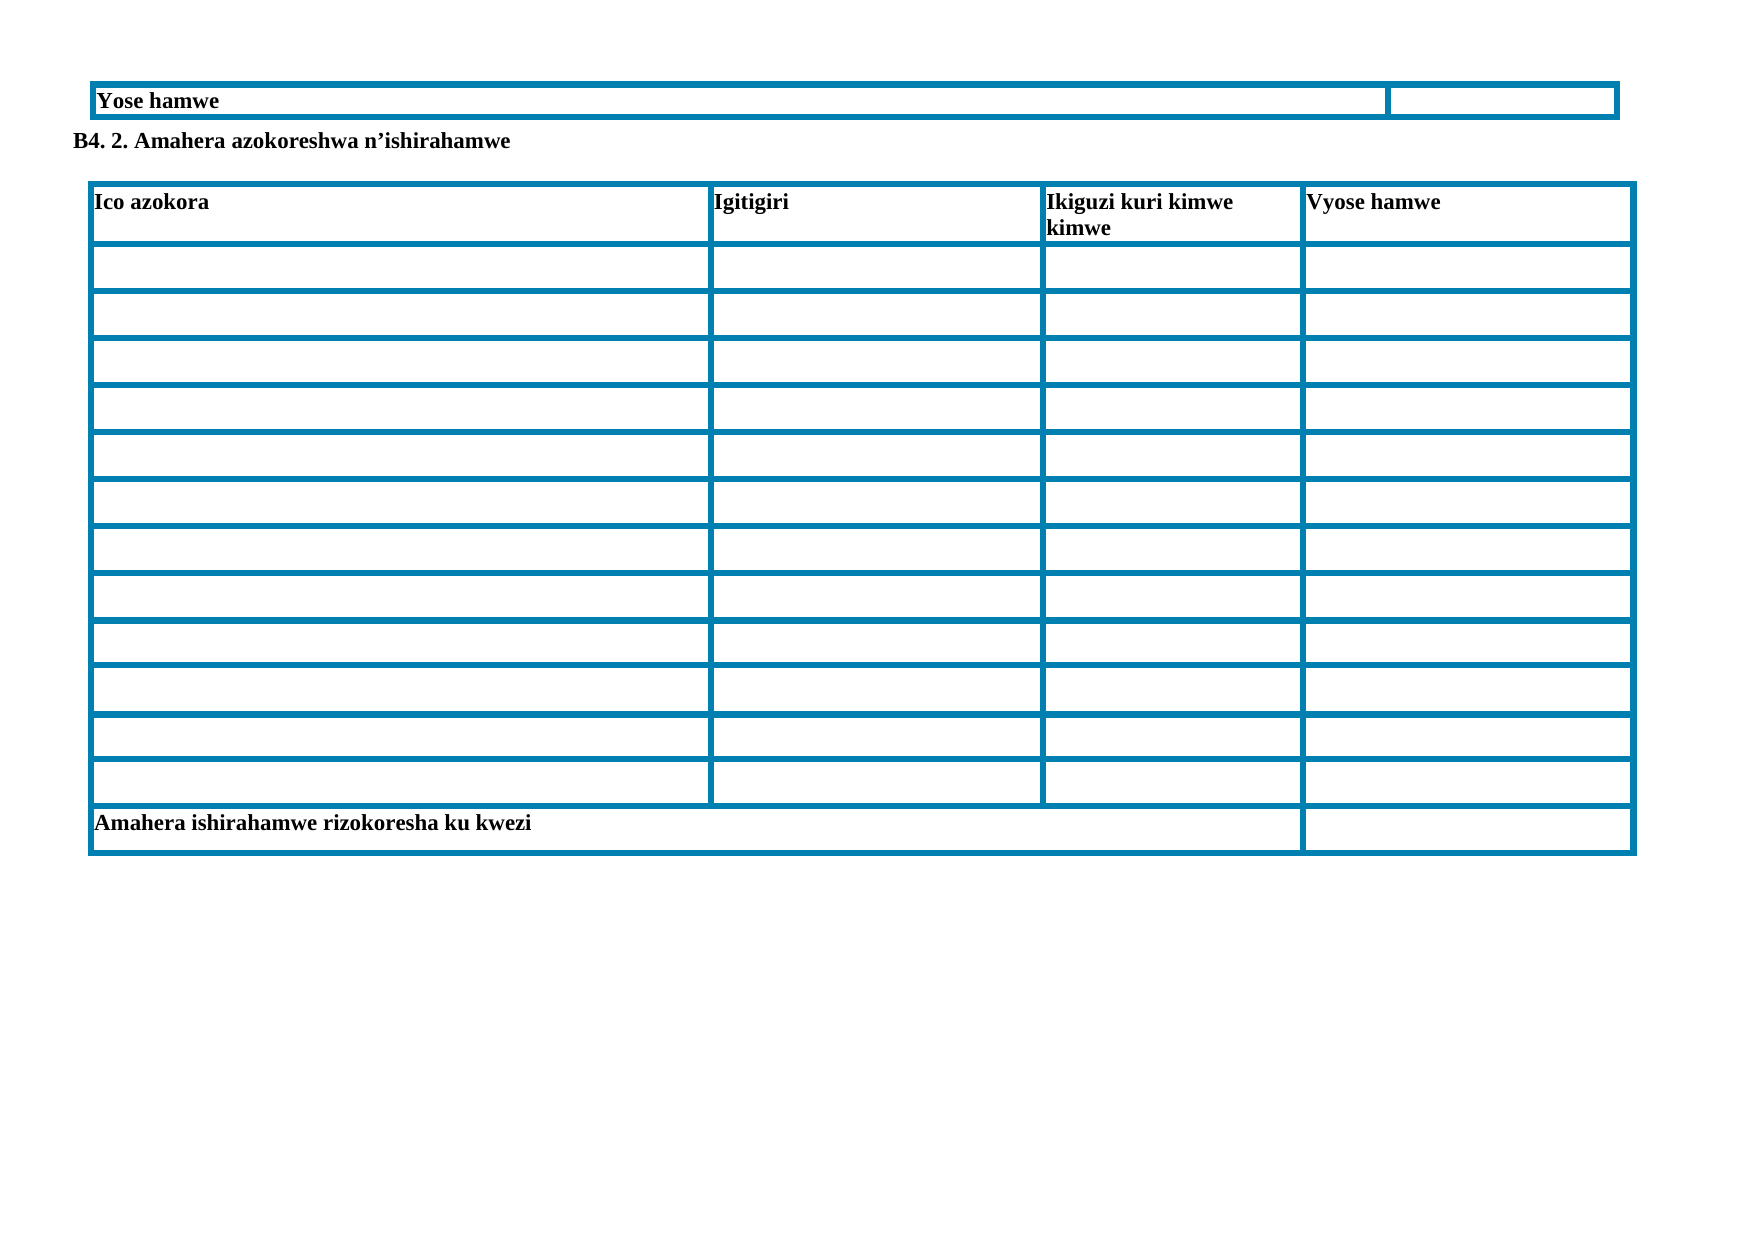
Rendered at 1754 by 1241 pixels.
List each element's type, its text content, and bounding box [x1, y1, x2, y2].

table_cell [714, 388, 1040, 429]
table_cell [94, 576, 708, 617]
table_cell [1046, 762, 1300, 803]
table_cell [94, 341, 708, 382]
table_cell [714, 294, 1040, 335]
table_cell [714, 529, 1040, 570]
table_cell [714, 482, 1040, 523]
table_cell [1046, 341, 1300, 382]
table_cell [1306, 718, 1630, 756]
table_cell [1306, 762, 1630, 803]
table_cell [714, 718, 1040, 756]
table_cell [1306, 809, 1630, 850]
table_cell [714, 435, 1040, 476]
table_cell [1306, 482, 1630, 523]
table_header Igitigiri [714, 187, 1040, 241]
text B4. 2. Amahera azokoreshwa n’ishirahamwe [73, 127, 1704, 153]
table_cell [94, 388, 708, 429]
table_cell [1306, 435, 1630, 476]
table_cell [714, 576, 1040, 617]
table_cell [1306, 576, 1630, 617]
table_cell [94, 718, 708, 756]
table_cell [1306, 341, 1630, 382]
table_cell Yose hamwe [96, 88, 1385, 113]
table_cell [1046, 294, 1300, 335]
table_cell [714, 341, 1040, 382]
table_cell [714, 624, 1040, 662]
table_cell [1306, 624, 1630, 662]
table_cell [94, 294, 708, 335]
table_header Vyose hamwe [1306, 187, 1630, 241]
table_cell [94, 247, 708, 288]
table_cell [1046, 718, 1300, 756]
table_cell [1306, 388, 1630, 429]
table_header Ico azokora [94, 187, 708, 241]
table_cell [714, 247, 1040, 288]
table_cell [1306, 529, 1630, 570]
table_cell [1391, 88, 1614, 113]
table_cell [1046, 576, 1300, 617]
table_cell Amahera ishirahamwe rizokoresha ku kwezi [94, 809, 1300, 850]
table_header Ikiguzi kuri kimwe kimwe [1046, 187, 1300, 241]
table_cell [1306, 294, 1630, 335]
table_cell [1046, 435, 1300, 476]
table_cell [1046, 624, 1300, 662]
table_cell [1046, 668, 1300, 711]
table_cell [714, 762, 1040, 803]
table_cell [1306, 247, 1630, 288]
table_cell [94, 482, 708, 523]
table_cell [1046, 529, 1300, 570]
table_cell [94, 762, 708, 803]
table_cell [1046, 247, 1300, 288]
table_cell [714, 668, 1040, 711]
table_cell [94, 435, 708, 476]
table_cell [94, 668, 708, 711]
table_cell [1046, 388, 1300, 429]
table_cell [94, 624, 708, 662]
table_cell [94, 529, 708, 570]
table_cell [1306, 668, 1630, 711]
table_cell [1046, 482, 1300, 523]
